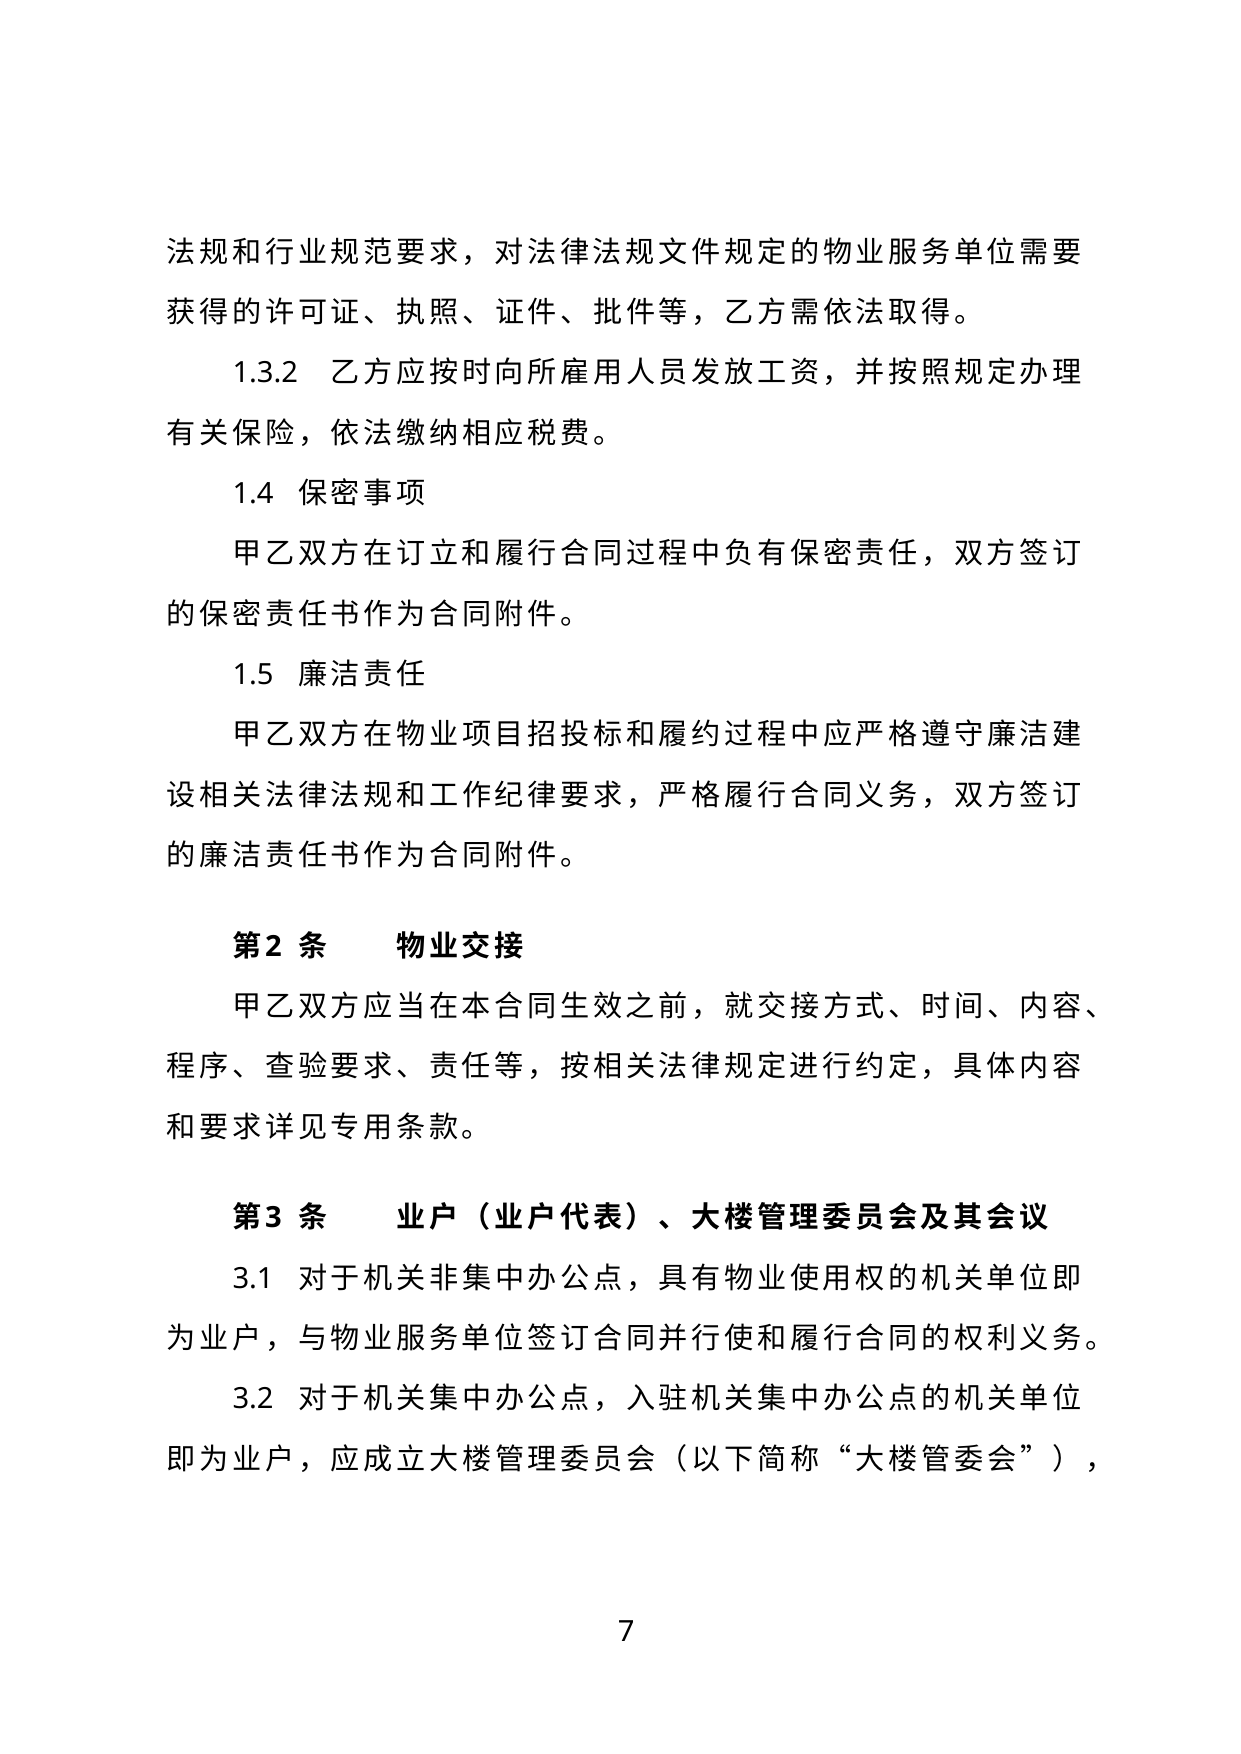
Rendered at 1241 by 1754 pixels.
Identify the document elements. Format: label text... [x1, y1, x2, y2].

text 1.5 廉洁责任 [167, 642, 1085, 702]
text 第3条 业户（业户代表）、大楼管理委员会及其会议 [167, 1185, 1085, 1245]
text 1.4 保密事项 [167, 461, 1085, 521]
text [167, 1366, 1085, 1487]
text 3.1 对于机关非集中办公点，具有物业使用权的机关单位即为业户，与物业服务单位签订合同并行使和履行合同的权利义务。 [167, 1245, 1085, 1366]
text 甲乙双方应当在本合同生效之前，就交接方式、时间、内容、程序、查验要求、责任等，按相关法律规定进行约定，具体内容和要求详见专用条款。 [167, 974, 1085, 1154]
text 第2条 物业交接 [167, 913, 1085, 974]
text 甲乙双方在物业项目招投标和履约过程中应严格遵守廉洁建设相关法律法规和工作纪律要求，严格履行合同义务，双方签订的廉洁责任书作为合同附件。 [167, 702, 1085, 883]
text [167, 219, 1085, 340]
text 1.3.2 乙方应按时向所雇用人员发放工资，并按照规定办理有关保险，依法缴纳相应税费。 [167, 340, 1085, 461]
text 甲乙双方在订立和履行合同过程中负有保密责任，双方签订的保密责任书作为合同附件。 [167, 521, 1085, 642]
